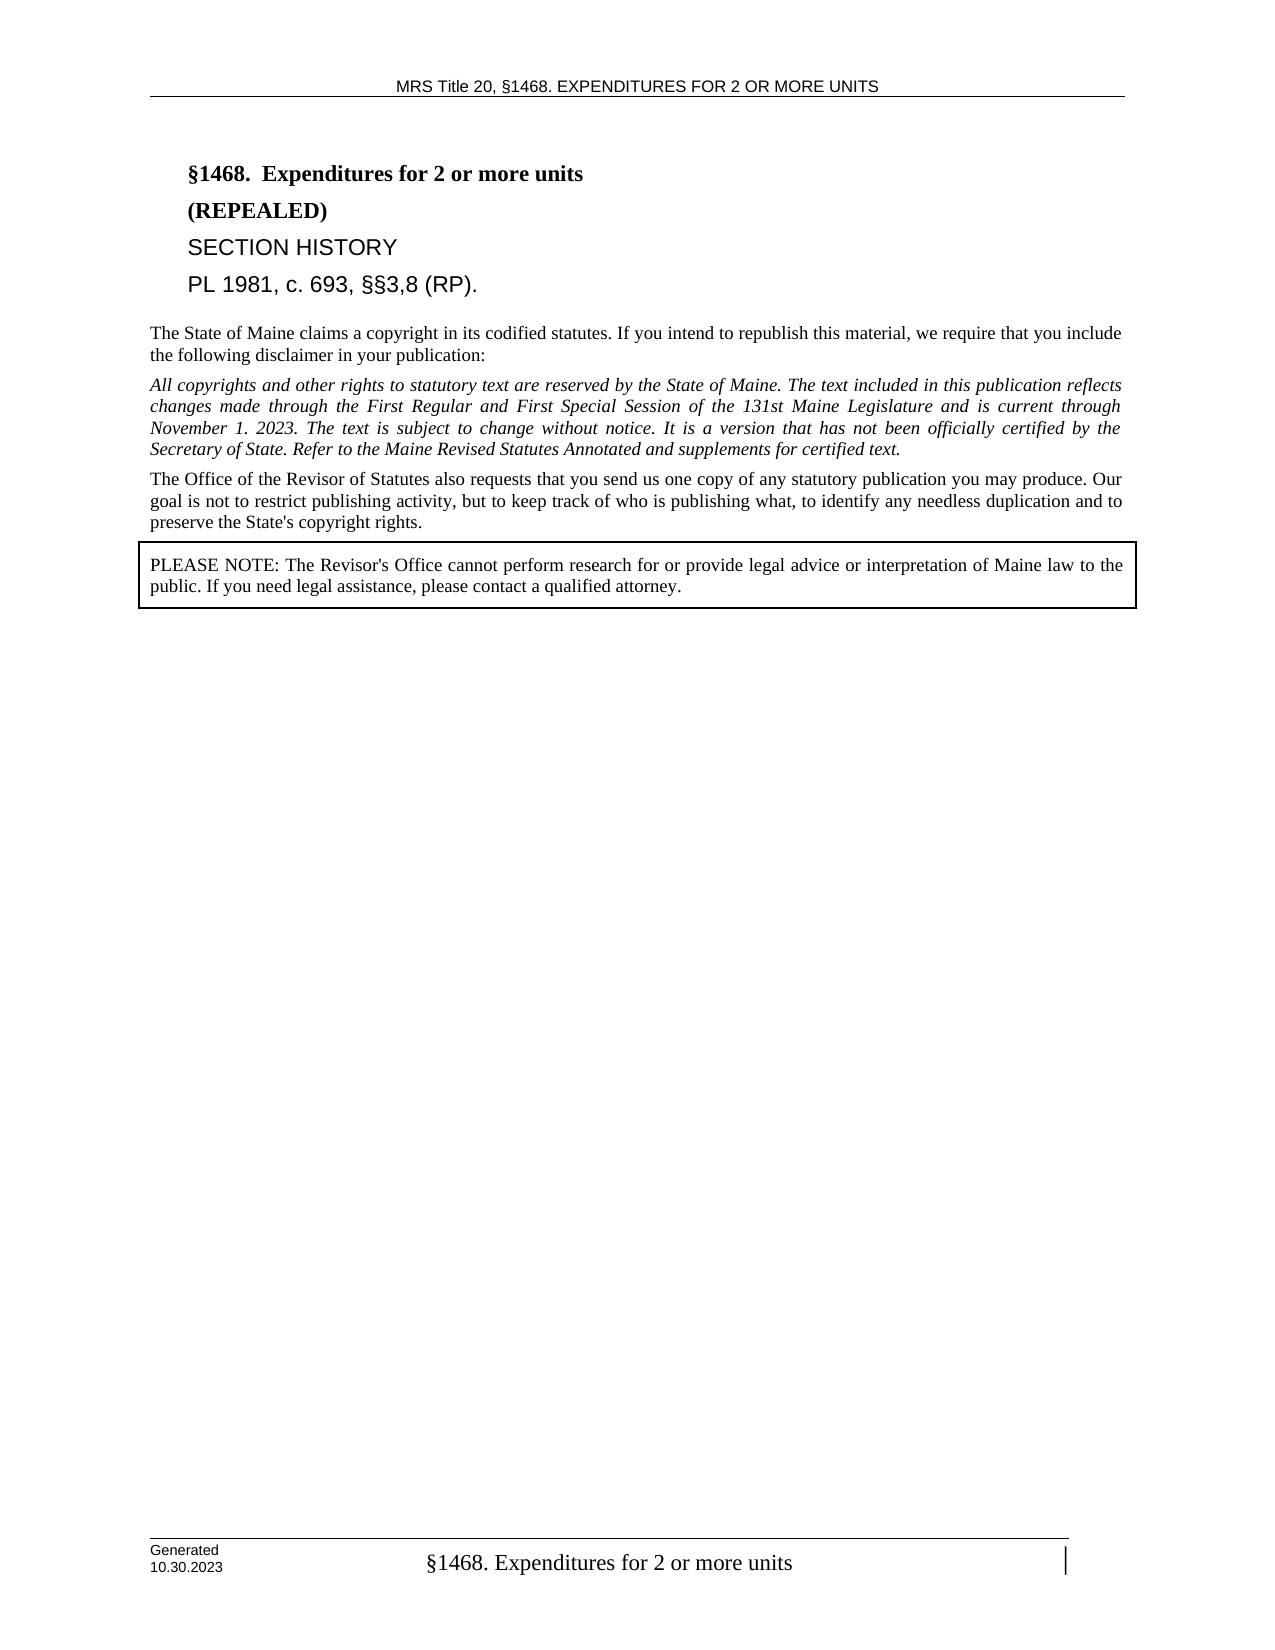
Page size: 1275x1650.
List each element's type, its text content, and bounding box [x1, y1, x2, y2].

text SECTION HISTORY [187, 234, 1125, 260]
text PL 1981, c. 693, §§3,8 (RP). [187, 271, 1125, 297]
text All copyrights and other rights to statutory text are reserved by the State of Maine. The text included in this publication reflects changes made through the First Regular and First Special Session of the 131st Maine Legislature and is current through November 1. 2023 . The text is subject to change without notice. It is a version that has not been officially certified by the Secretary of State. Refer to the Maine Revised Statutes Annotated and supplements for certified text. [150, 373, 1125, 460]
text The State of Maine claims a copyright in its codified statutes. If you intend to republish this material, we require that you include the following disclaimer in your publication: [150, 322, 1125, 365]
text §1468. Expenditures for 2 or more units [187, 160, 1125, 187]
text The Office of the Revisor of Statutes also requests that you send us one copy of any statutory publication you may produce. Our goal is not to restrict publishing activity, but to keep track of who is publishing what, to identify any needless duplication and to preserve the State's copyright rights. [150, 468, 1125, 533]
text (REPEALED) [187, 197, 1125, 223]
text PLEASE NOTE: The Revisor's Office cannot perform research for or provide legal advice or interpretation of Maine law to the public. If you need legal assistance, please contact a qualified attorney. [140, 543, 1135, 607]
